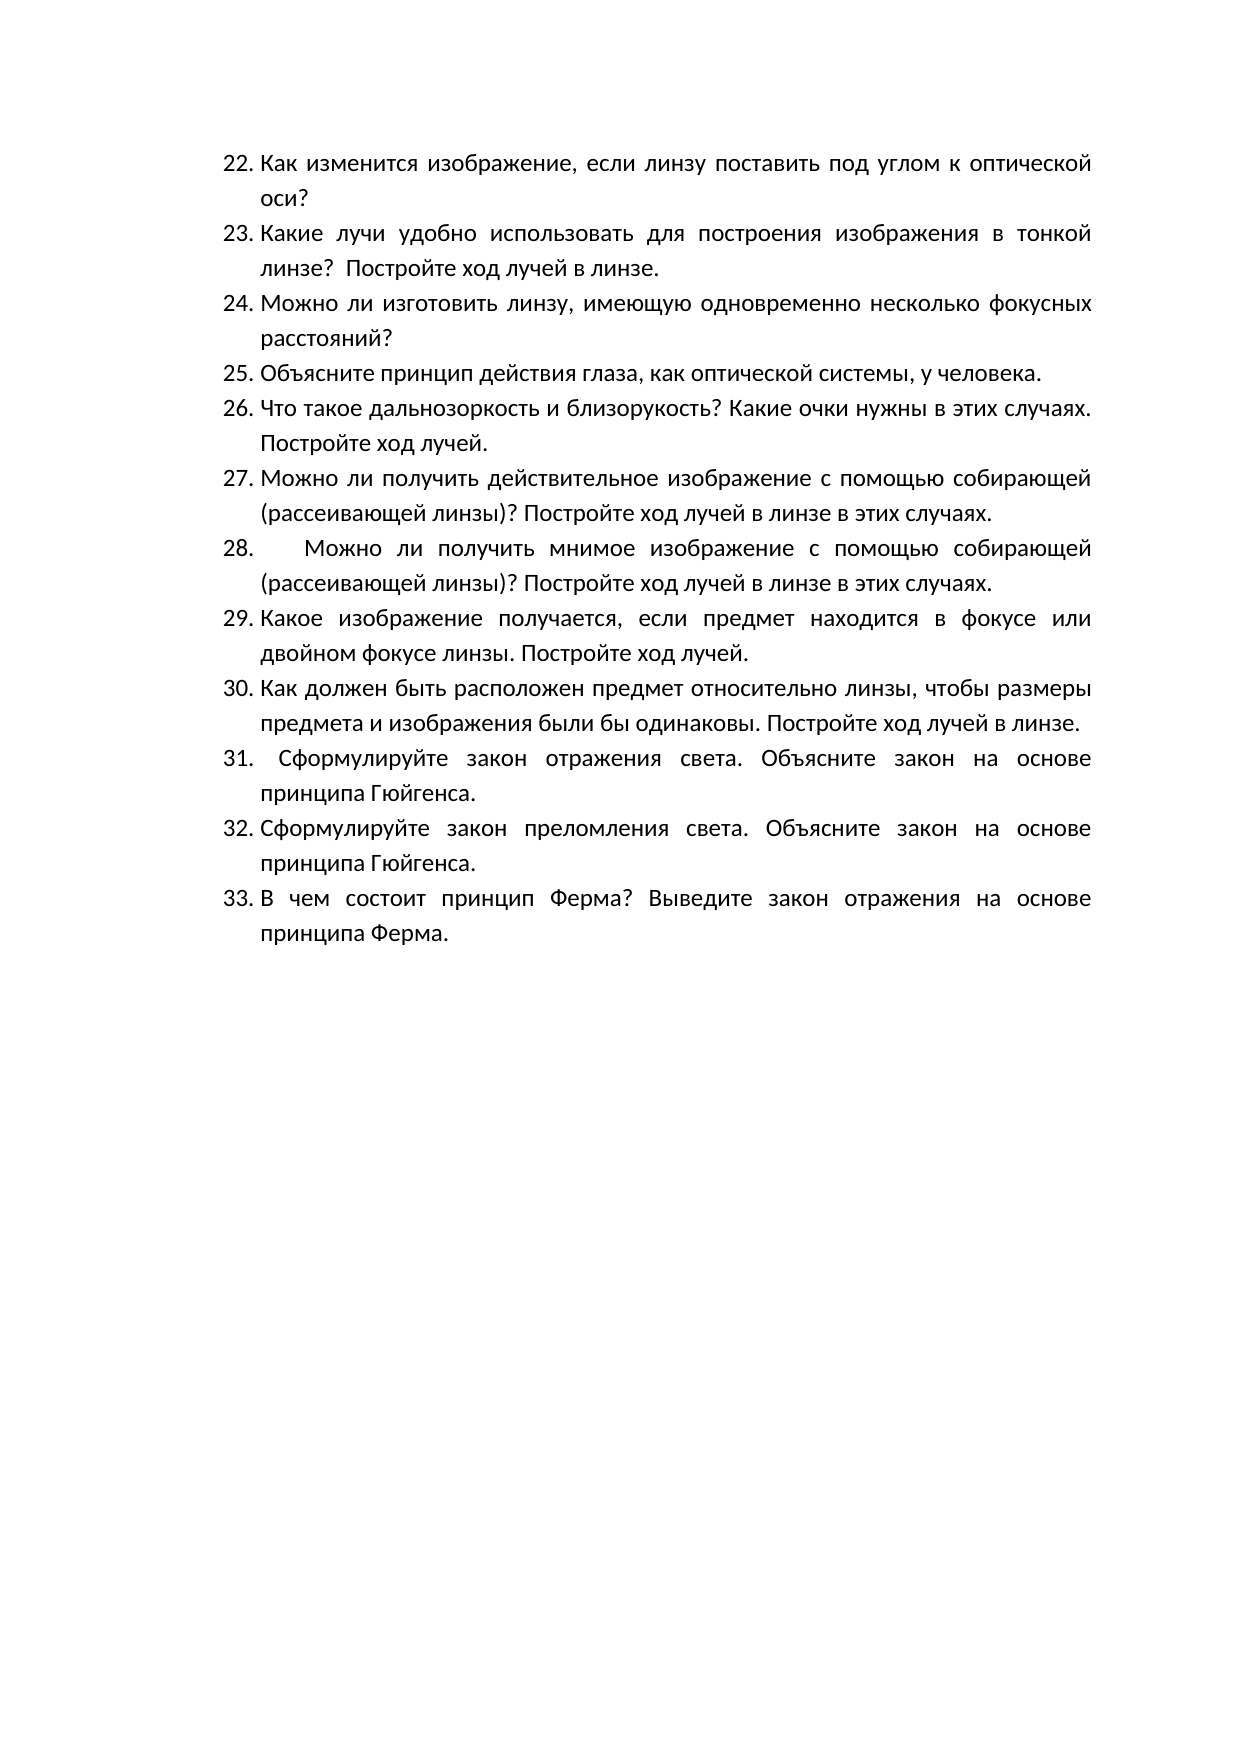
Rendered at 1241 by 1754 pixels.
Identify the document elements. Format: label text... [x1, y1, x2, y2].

list Сформулируйте закон преломления света. Объясните закон на основе принципа Гюйгенса. [223, 813, 1093, 878]
list Можно ли изготовить линзу, имеющую одновременно несколько фокусных расстояний? [223, 288, 1093, 353]
list Cформулируйте закон отражения света. Объясните закон на основе принципа Гюйгенса. [223, 743, 1093, 808]
list Объясните принцип действия глаза, как оптической системы, у человека. [223, 358, 1093, 388]
list Можно ли получить мнимое изображение с помощью собирающей (рассеивающей линзы)? Постройте ход лучей в линзе в этих случаях. [223, 533, 1093, 598]
list В чем состоит принцип Ферма? Выведите закон отражения на основе принципа Ферма. [223, 883, 1093, 948]
list Какое изображение получается, если предмет находится в фокусе или двойном фокусе линзы. Постройте ход лучей. [223, 603, 1093, 668]
list Что такое дальнозоркость и близорукость? Какие очки нужны в этих случаях. Постройте ход лучей. [223, 393, 1093, 458]
list Можно ли получить действительное изображение с помощью собирающей (рассеивающей линзы)? Постройте ход лучей в линзе в этих случаях. [223, 463, 1093, 528]
list Как изменится изображение, если линзу поставить под углом к оптической оси? [223, 148, 1093, 213]
list Как должен быть расположен предмет относительно линзы, чтобы размеры предмета и изображения были бы одинаковы. Постройте ход лучей в линзе. [223, 673, 1093, 738]
list Какие лучи удобно использовать для построения изображения в тонкой линзе? Постройте ход лучей в линзе. [223, 218, 1093, 283]
